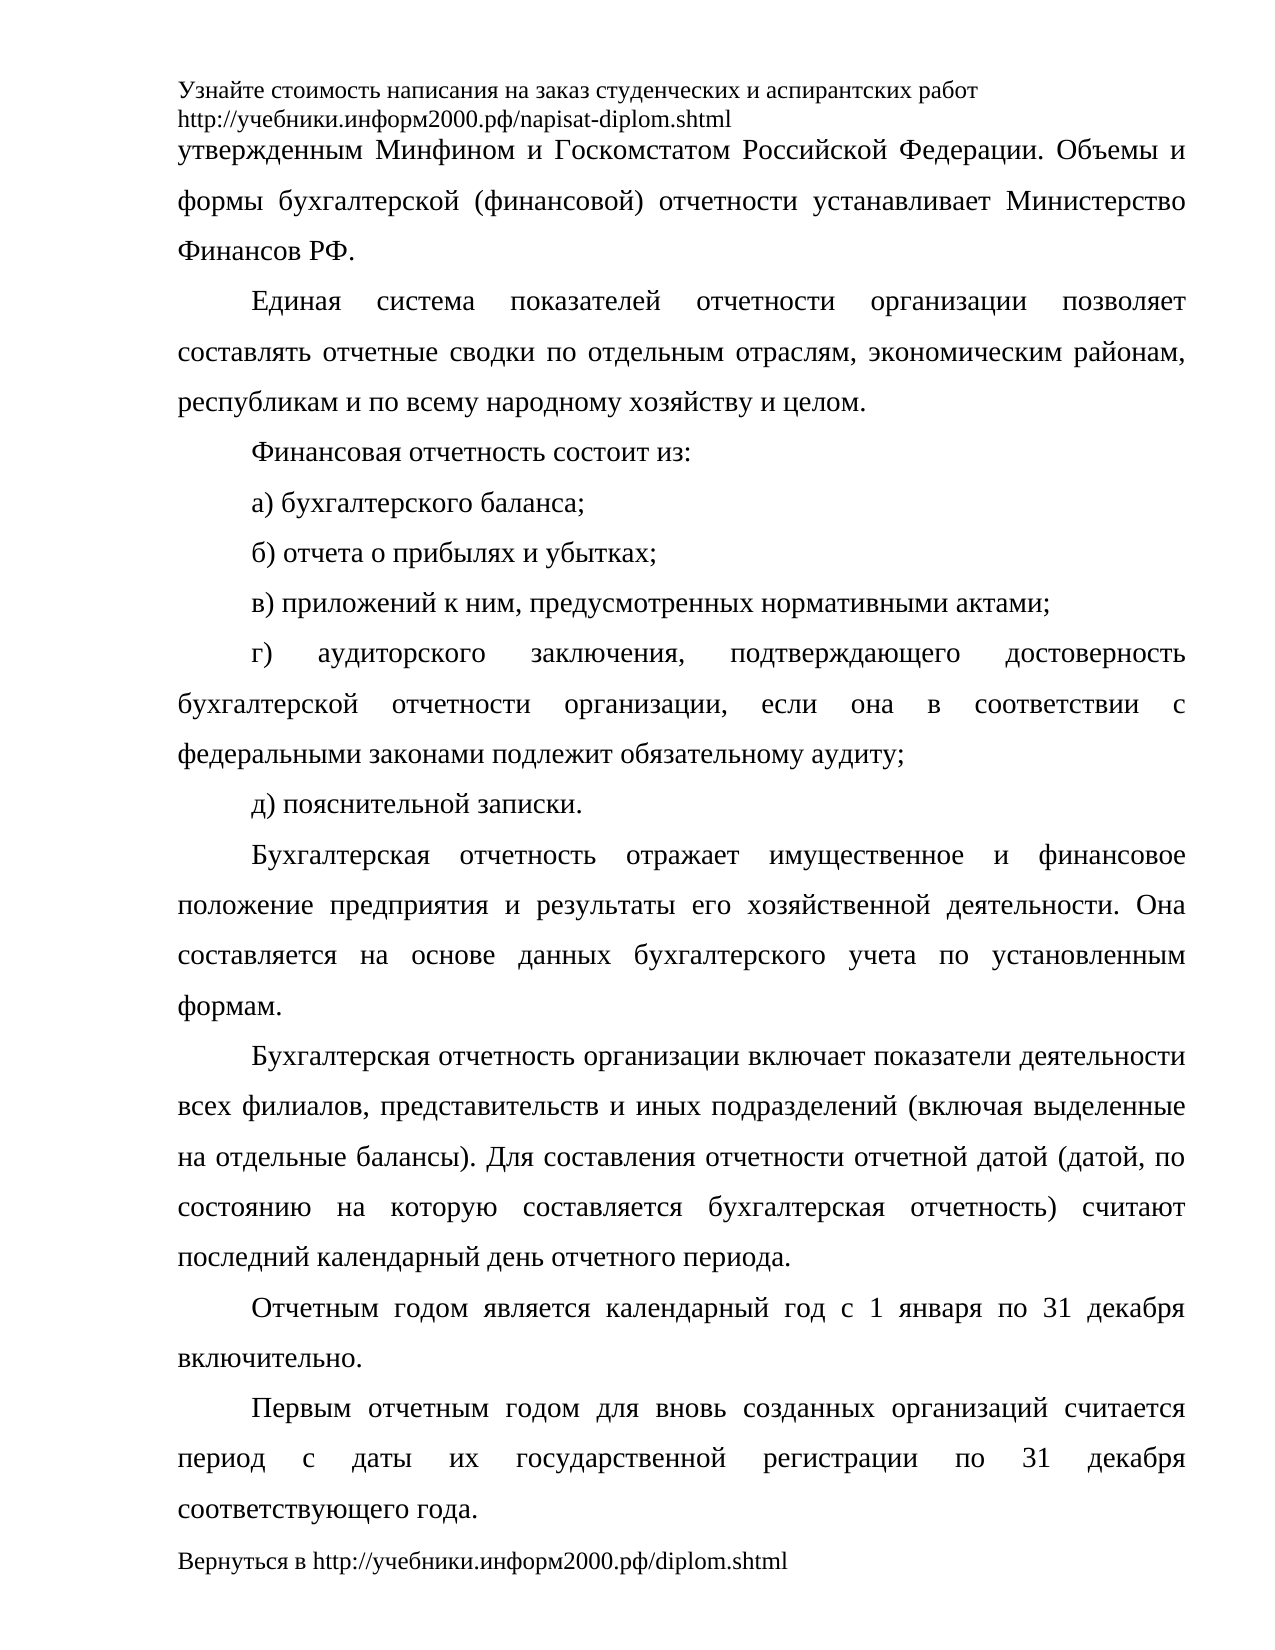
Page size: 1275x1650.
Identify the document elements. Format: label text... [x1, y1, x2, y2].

text Финансовая отчетность состоит из: [177, 434, 1186, 468]
text Бухгалтерская отчетность отражает имущественное и финансовое положение предприятия и результаты его хозяйственной деятельности. Она составляется на основе данных бухгалтерского учета по установленным формам. [177, 837, 1186, 1021]
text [177, 132, 1186, 267]
text г) аудиторского заключения, подтверждающего достоверность бухгалтерской отчетности организации, если она в соответствии с федеральными законами подлежит обязательному аудиту; [177, 636, 1186, 770]
text Единая система показателей отчетности организации позволяет составлять отчетные сводки по отдельным отраслям, экономическим районам, республикам и по всему народному хозяйству и целом. [177, 283, 1186, 418]
text д) пояснительной записки. [177, 787, 1186, 820]
text Бухгалтерская отчетность организации включает показатели деятельности всех филиалов, представительств и иных подразделений (включая выделенные на отдельные балансы). Для составления отчетности отчетной датой (датой, по состоянию на которую составляется бухгалтерская отчетность) считают последний календарный день отчетного периода. [177, 1038, 1186, 1273]
text а) бухгалтерского баланса; [177, 485, 1186, 518]
text Первым отчетным годом для вновь созданных организаций считается период с даты их государственной регистрации по 31 декабря соответствующего года. [177, 1390, 1186, 1524]
text в) приложений к ним, предусмотренных нормативными актами; [177, 585, 1186, 619]
text б) отчета о прибылях и убытках; [177, 535, 1186, 568]
text Отчетным годом является календарный год с 1 января по 31 декабря включительно. [177, 1290, 1186, 1373]
